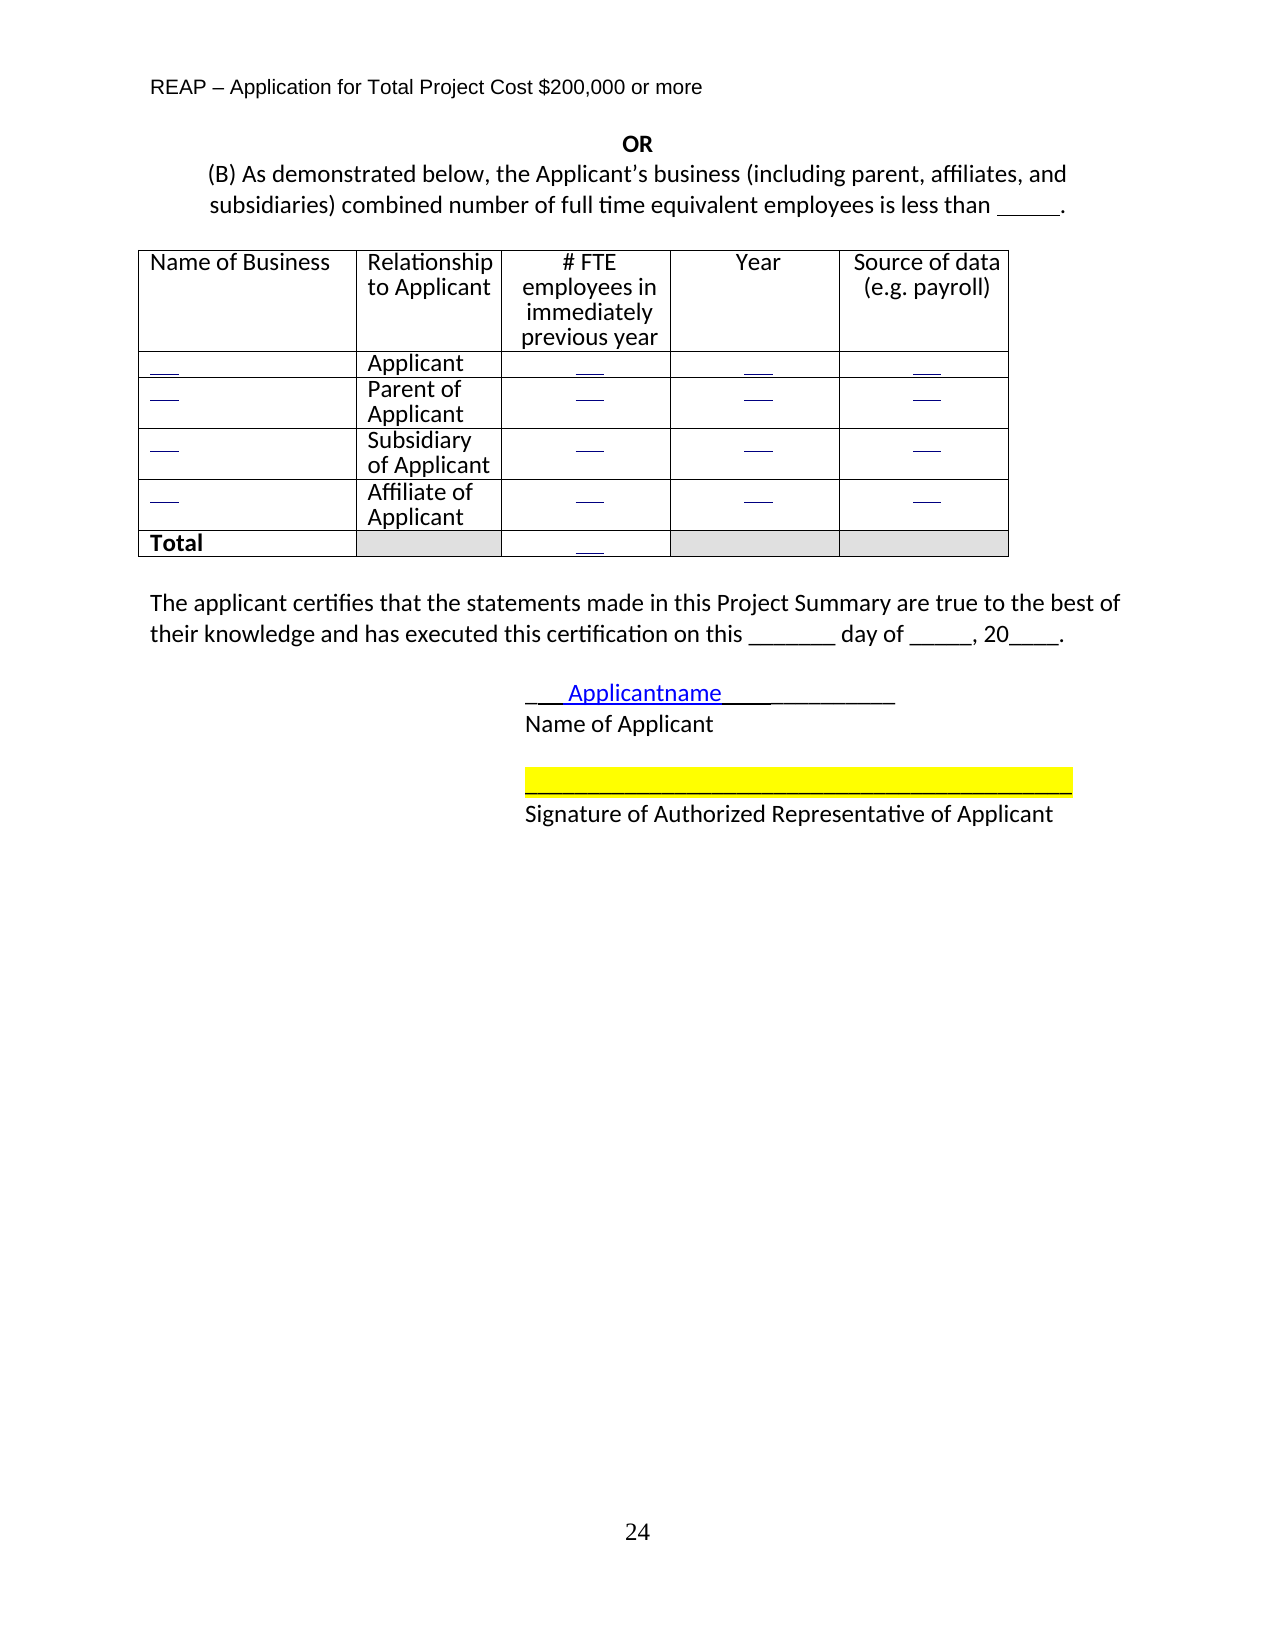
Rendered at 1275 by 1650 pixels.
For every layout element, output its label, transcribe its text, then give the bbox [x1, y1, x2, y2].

table_cell Parent of Applicant [357, 378, 501, 428]
table_header Relationship to Applicant [357, 251, 501, 351]
table_cell [671, 378, 839, 428]
table_cell [502, 429, 670, 479]
table_cell [502, 352, 670, 377]
table_cell [502, 480, 670, 530]
text (B) As demonstrated below, the Applicant’s business (including parent, affiliates, and subsidiaries) combined number of full time equivalent employees is less than . [150, 158, 1125, 219]
table_cell [502, 378, 670, 428]
table_cell [502, 531, 670, 556]
table_header Source of data (e.g. payroll) [840, 251, 1008, 351]
table_cell [671, 480, 839, 530]
table_cell [671, 429, 839, 479]
text OR [150, 128, 1125, 158]
table_header # FTE employees in immediately previous year [502, 251, 670, 351]
table_cell [357, 531, 501, 556]
table_cell [840, 531, 1008, 556]
table_header Year [671, 251, 839, 351]
table_cell [139, 480, 356, 530]
table_cell [840, 378, 1008, 428]
table_cell Subsidiary of Applicant [357, 429, 501, 479]
table_cell Affiliate of Applicant [357, 480, 501, 530]
text The applicant certifies that the statements made in this Project Summary are true to the best of their knowledge and has executed this certification on this _______ day of _____, 20____. [150, 588, 1125, 649]
table_cell [139, 352, 356, 377]
table_cell [840, 352, 1008, 377]
table_cell [671, 352, 839, 377]
text _ Applicantname __________ [525, 677, 1125, 708]
text Name of Applicant [150, 708, 1125, 738]
text ____________________________________________ [525, 738, 1125, 798]
table_cell [139, 378, 356, 428]
text Signature of Authorized Representative of Applicant [450, 798, 1125, 828]
table_cell [840, 429, 1008, 479]
table_cell [840, 480, 1008, 530]
table_header Name of Business [139, 251, 356, 351]
table_cell [139, 429, 356, 479]
table_cell Total [139, 531, 356, 556]
table_cell Applicant [357, 352, 501, 377]
table_cell [671, 531, 839, 556]
